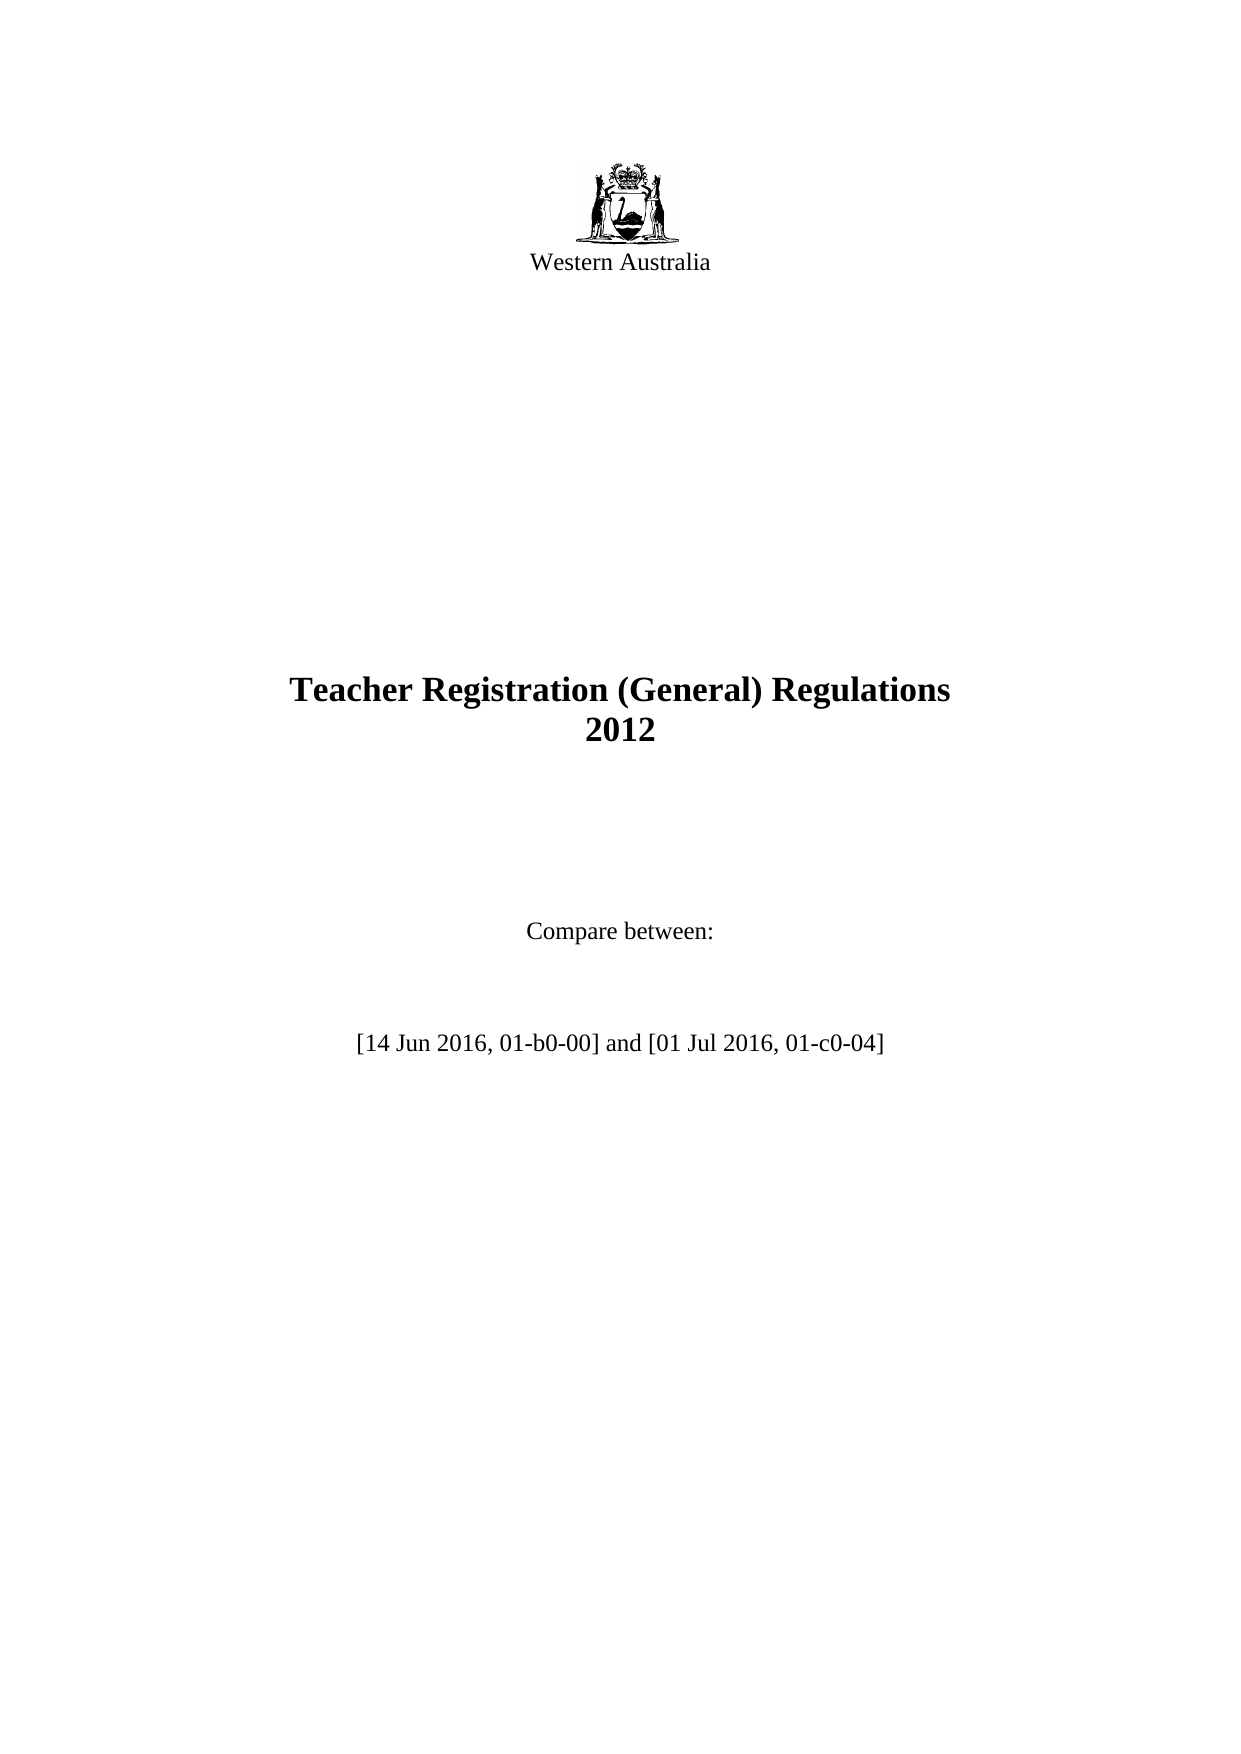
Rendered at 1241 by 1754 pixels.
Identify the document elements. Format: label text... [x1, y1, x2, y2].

text Compare between: [251, 916, 990, 945]
picture [575, 162, 679, 246]
text Western Australia [251, 247, 990, 276]
text [14 Jun 2016, 01-b0-00] and [01 Jul 2016, 01-c0-04] [251, 1028, 990, 1057]
text Teacher Registration (General) Regulations 2012 [251, 668, 990, 749]
